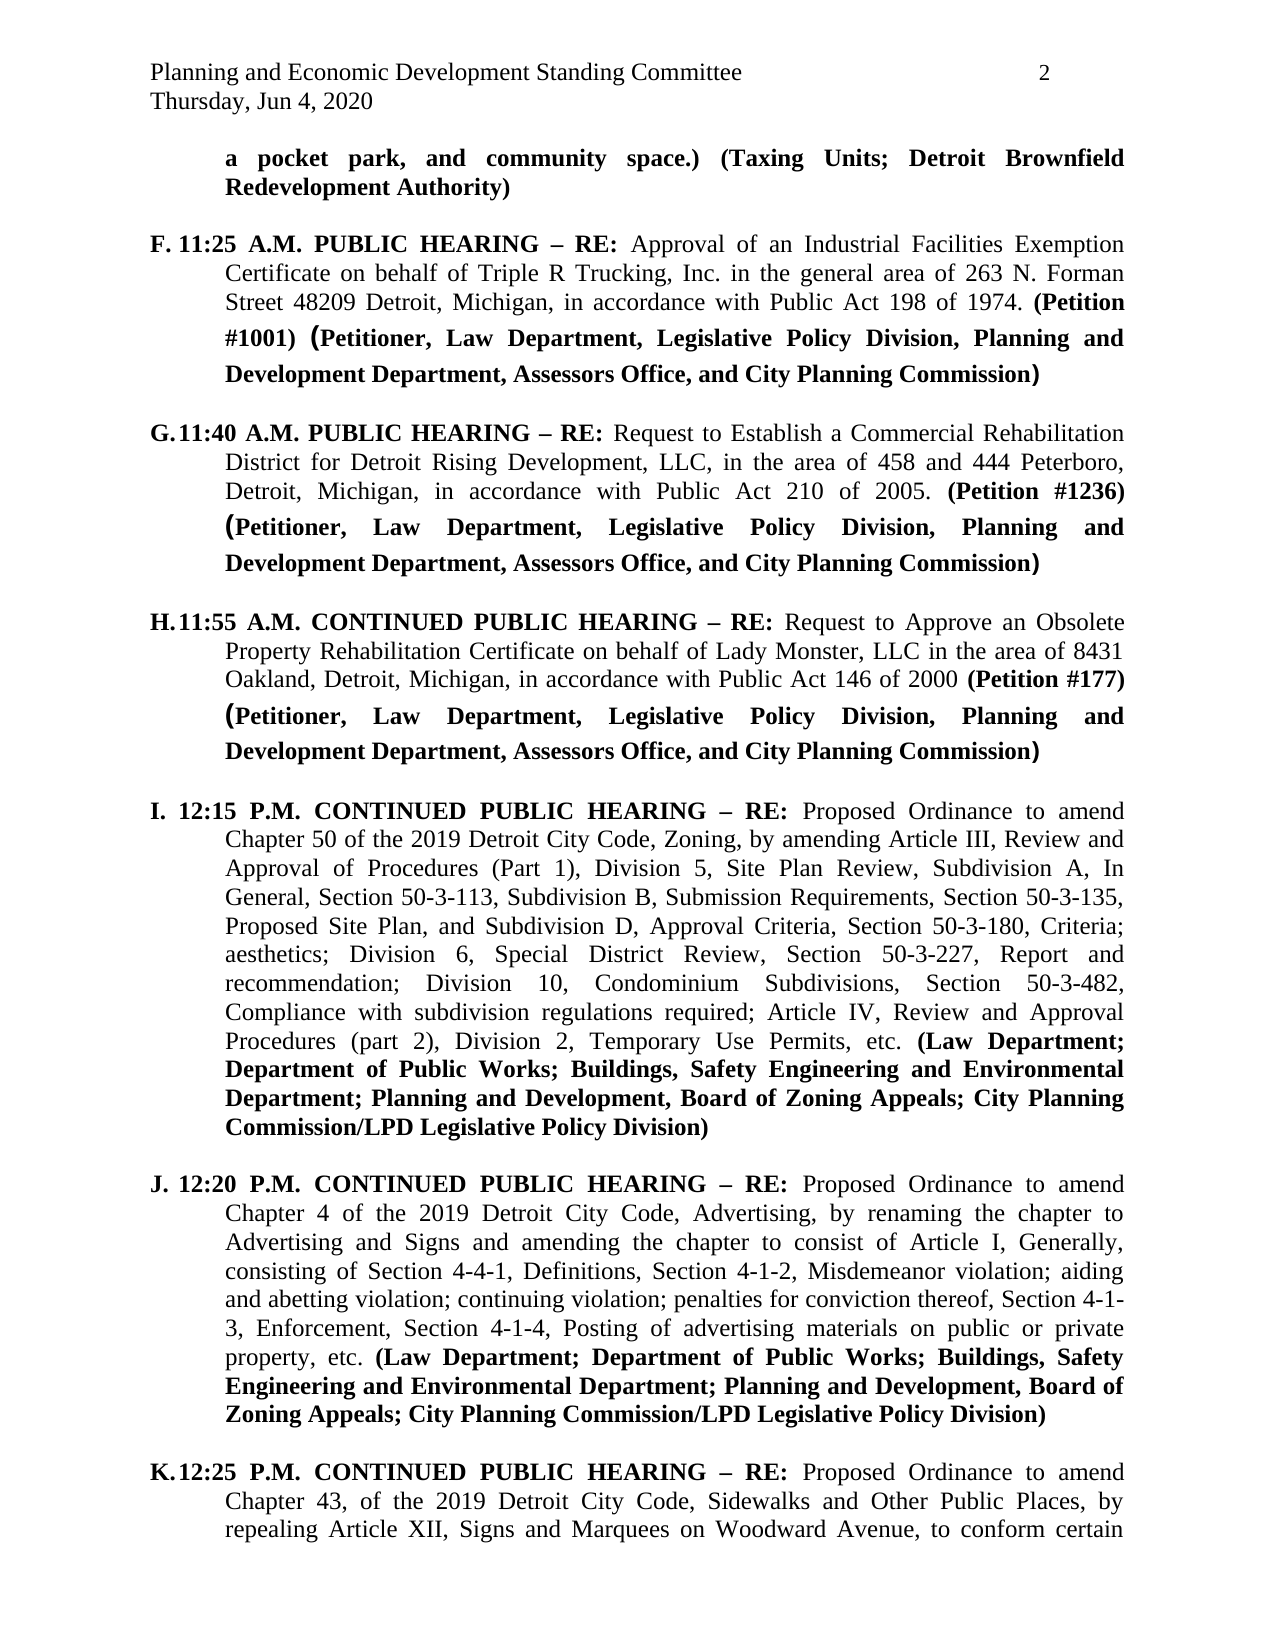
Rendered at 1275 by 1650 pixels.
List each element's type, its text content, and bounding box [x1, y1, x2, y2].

list 12:20 P.M. CONTINUED PUBLIC HEARING – RE: Proposed Ordinance to amend Chapter 4 of the 2019 Detroit City Code, Advertising, by renaming the chapter to Advertising and Signs and amending the chapter to consist of Article I, Generally, consisting of Section 4-4-1, Definitions, Section 4-1-2, Misdemeanor violation; aiding and abetting violation; continuing violation; penalties for conviction thereof, Section 4-1-3, Enforcement, Section 4-1-4, Posting of advertising materials on public or private property, etc. (Law Department; Department of Public Works; Buildings, Safety Engineering and Environmental Department; Planning and Development, Board of Zoning Appeals; City Planning Commission/LPD Legislative Policy Division) [150, 1169, 1125, 1428]
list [150, 143, 1125, 201]
list 11:25 A.M. PUBLIC HEARING – RE: Approval of an Industrial Facilities Exemption Certificate on behalf of Triple R Trucking, Inc. in the general area of 263 N. Forman Street 48209 Detroit, Michigan, in accordance with Public Act 198 of 1974. (Petition #1001) (Petitioner, Law Department, Legislative Policy Division, Planning and Development Department, Assessors Office, and City Planning Commission) [150, 229, 1125, 389]
list 11:55 A.M. CONTINUED PUBLIC HEARING – RE: Request to Approve an Obsolete Property Rehabilitation Certificate on behalf of Lady Monster, LLC in the area of 8431 Oakland, Detroit, Michigan, in accordance with Public Act 146 of 2000 (Petition #177) (Petitioner, Law Department, Legislative Policy Division, Planning and Development Department, Assessors Office, and City Planning Commission) [150, 607, 1125, 767]
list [150, 1457, 1125, 1543]
list 12:15 P.M. CONTINUED PUBLIC HEARING – RE: Proposed Ordinance to amend Chapter 50 of the 2019 Detroit City Code, Zoning, by amending Article III, Review and Approval of Procedures (Part 1), Division 5, Site Plan Review, Subdivision A, In General, Section 50-3-113, Subdivision B, Submission Requirements, Section 50-3-135, Proposed Site Plan, and Subdivision D, Approval Criteria, Section 50-3-180, Criteria; aesthetics; Division 6, Special District Review, Section 50-3-227, Report and recommendation; Division 10, Condominium Subdivisions, Section 50-3-482, Compliance with subdivision regulations required; Article IV, Review and Approval Procedures (part 2), Division 2, Temporary Use Permits, etc. (Law Department; Department of Public Works; Buildings, Safety Engineering and Environmental Department; Planning and Development, Board of Zoning Appeals; City Planning Commission/LPD Legislative Policy Division) [150, 796, 1125, 1141]
list 11:40 A.M. PUBLIC HEARING – RE: Request to Establish a Commercial Rehabilitation District for Detroit Rising Development, LLC, in the area of 458 and 444 Peterboro, Detroit, Michigan, in accordance with Public Act 210 of 2005. (Petition #1236) (Petitioner, Law Department, Legislative Policy Division, Planning and Development Department, Assessors Office, and City Planning Commission) [150, 418, 1125, 578]
